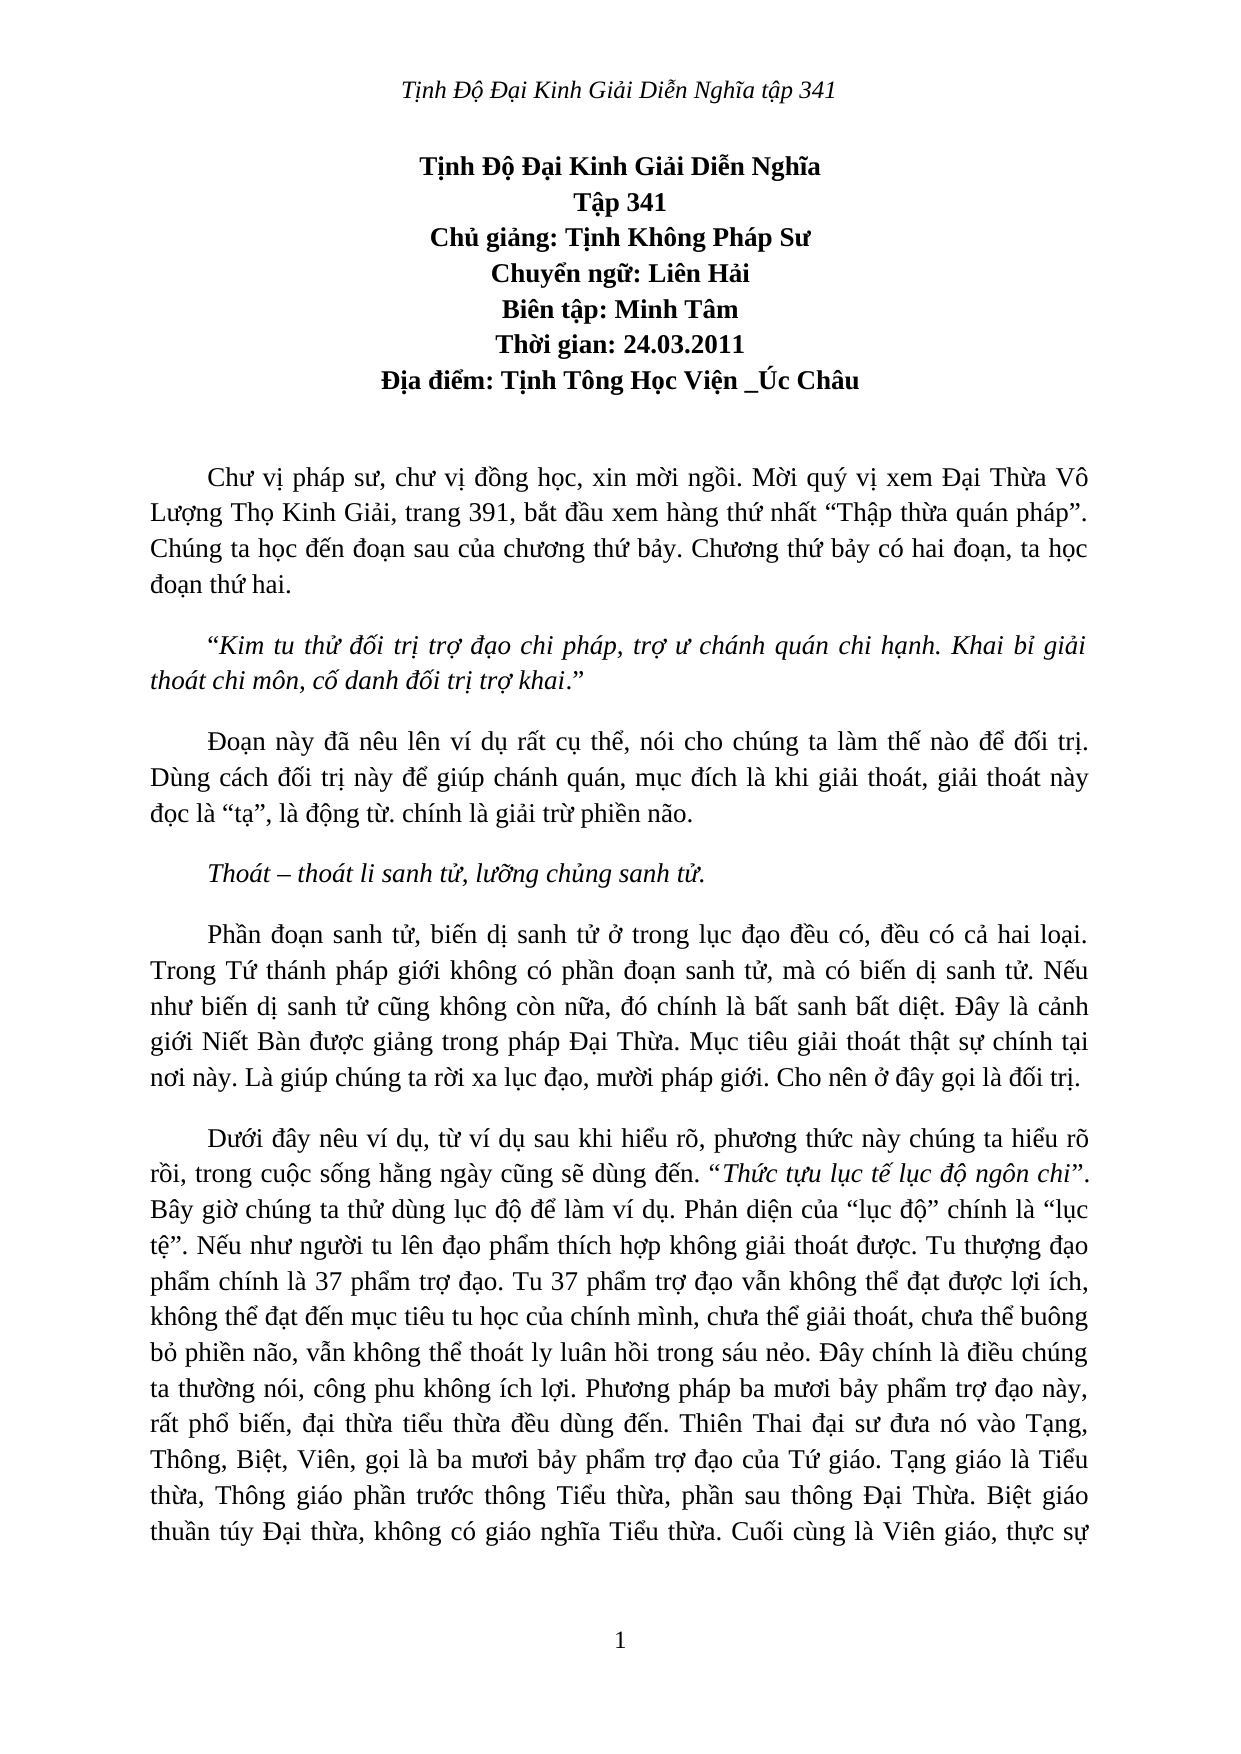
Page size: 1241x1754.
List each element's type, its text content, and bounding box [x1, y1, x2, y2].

text Chuyển ngữ: Liên Hải [150, 257, 1090, 288]
text Địa điểm: Tịnh Tông Học Viện _Úc Châu [150, 364, 1090, 396]
text “Kim tu thử đối trị trợ đạo chi pháp, trợ ư chánh quán chi hạnh. Khai bỉ giải thoát chi môn, cố danh đối trị trợ khai.” [150, 629, 1090, 696]
text Chủ giảng: Tịnh Không Pháp Sư [150, 221, 1090, 253]
text Tịnh Độ Đại Kinh Giải Diễn Nghĩa [150, 150, 1090, 181]
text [150, 1122, 1090, 1546]
text Thời gian: 24.03.2011 [150, 329, 1090, 360]
text Tập 341 [150, 186, 1090, 217]
text Biên tập: Minh Tâm [150, 293, 1090, 324]
text Chư vị pháp sư, chư vị đồng học, xin mời ngồi. Mời quý vị xem Đại Thừa Vô Lượng Thọ Kinh Giải, trang 391, bắt đầu xem hàng thứ nhất “Thập thừa quán pháp”. Chúng ta học đến đoạn sau của chương thứ bảy. Chương thứ bảy có hai đoạn, ta học đoạn thứ hai. [150, 461, 1090, 599]
text Thoát – thoát li sanh tử, lưỡng chủng sanh tử. [150, 857, 1090, 888]
text Phần đoạn sanh tử, biến dị sanh tử ở trong lục đạo đều có, đều có cả hai loại. Trong Tứ thánh pháp giới không có phần đoạn sanh tử, mà có biến dị sanh tử. Nếu như biến dị sanh tử cũng không còn nữa, đó chính là bất sanh bất diệt. Đây là cảnh giới Niết Bàn được giảng trong pháp Đại Thừa. Mục tiêu giải thoát thật sự chính tại nơi này. Là giúp chúng ta rời xa lục đạo, mười pháp giới. Cho nên ở đây gọi là đối trị. [150, 918, 1090, 1092]
text Đoạn này đã nêu lên ví dụ rất cụ thể, nói cho chúng ta làm thế nào để đối trị. Dùng cách đối trị này để giúp chánh quán, mục đích là khi giải thoát, giải thoát này đọc là “tạ”, là động từ. chính là giải trừ phiền não. [150, 725, 1090, 828]
